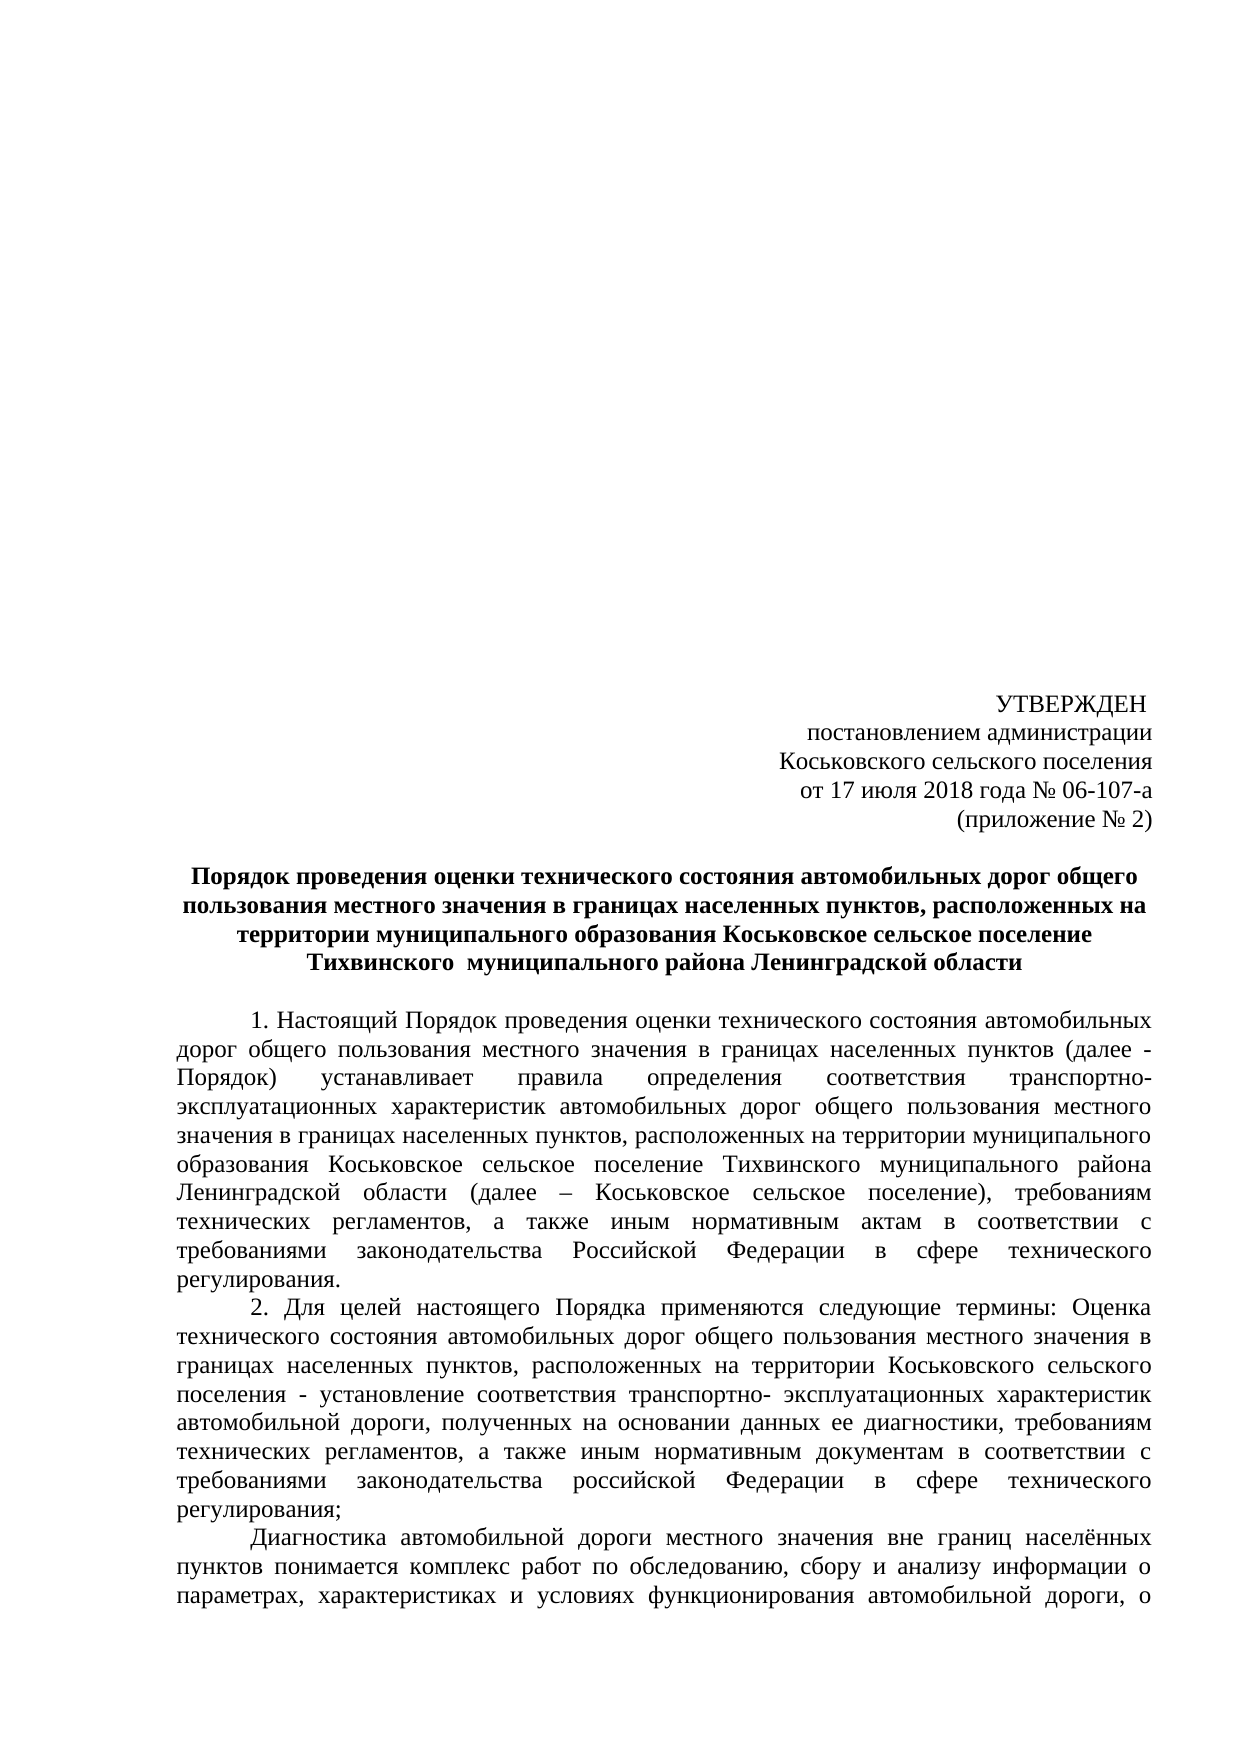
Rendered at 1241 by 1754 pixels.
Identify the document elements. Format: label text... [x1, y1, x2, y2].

text Порядок проведения оценки технического состояния автомобильных дорог общего пользования местного значения в границах населенных пунктов, расположенных на территории муниципального образования Коськовское сельское поселение Тихвинского муниципального района Ленинградской области [176, 861, 1152, 976]
text 1. Настоящий Порядок проведения оценки технического состояния автомобильных дорог общего пользования местного значения в границах населенных пунктов (далее -Порядок) устанавливает правила определения соответствия транспортно-эксплуатационных характеристик автомобильных дорог общего пользования местного значения в границах населенных пунктов, расположенных на территории муниципального образования Коськовское сельское поселение Тихвинского муниципального района Ленинградской области (далее – Коськовское сельское поселение), требованиям технических регламентов, а также иным нормативным актам в соответствии с требованиями законодательства Российской Федерации в сфере технического регулирования. [176, 1005, 1152, 1292]
text 2. Для целей настоящего Порядка применяются следующие термины: Оценка технического состояния автомобильных дорог общего пользования местного значения в границах населенных пунктов, расположенных на территории Коськовского сельского поселения - установление соответствия транспортно- эксплуатационных характеристик автомобильной дороги, полученных на основании данных ее диагностики, требованиям технических регламентов, а также иным нормативным документам в соответствии с требованиями законодательства российской Федерации в сфере технического регулирования; [176, 1292, 1152, 1522]
text постановлением администрации Коськовского сельского поселения от 17 июля 2018 года № 06-107-а [758, 717, 1152, 804]
text УТВЕРЖДЕН [176, 689, 1152, 717]
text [176, 1522, 1152, 1609]
text (приложение № 2) [758, 804, 1152, 832]
